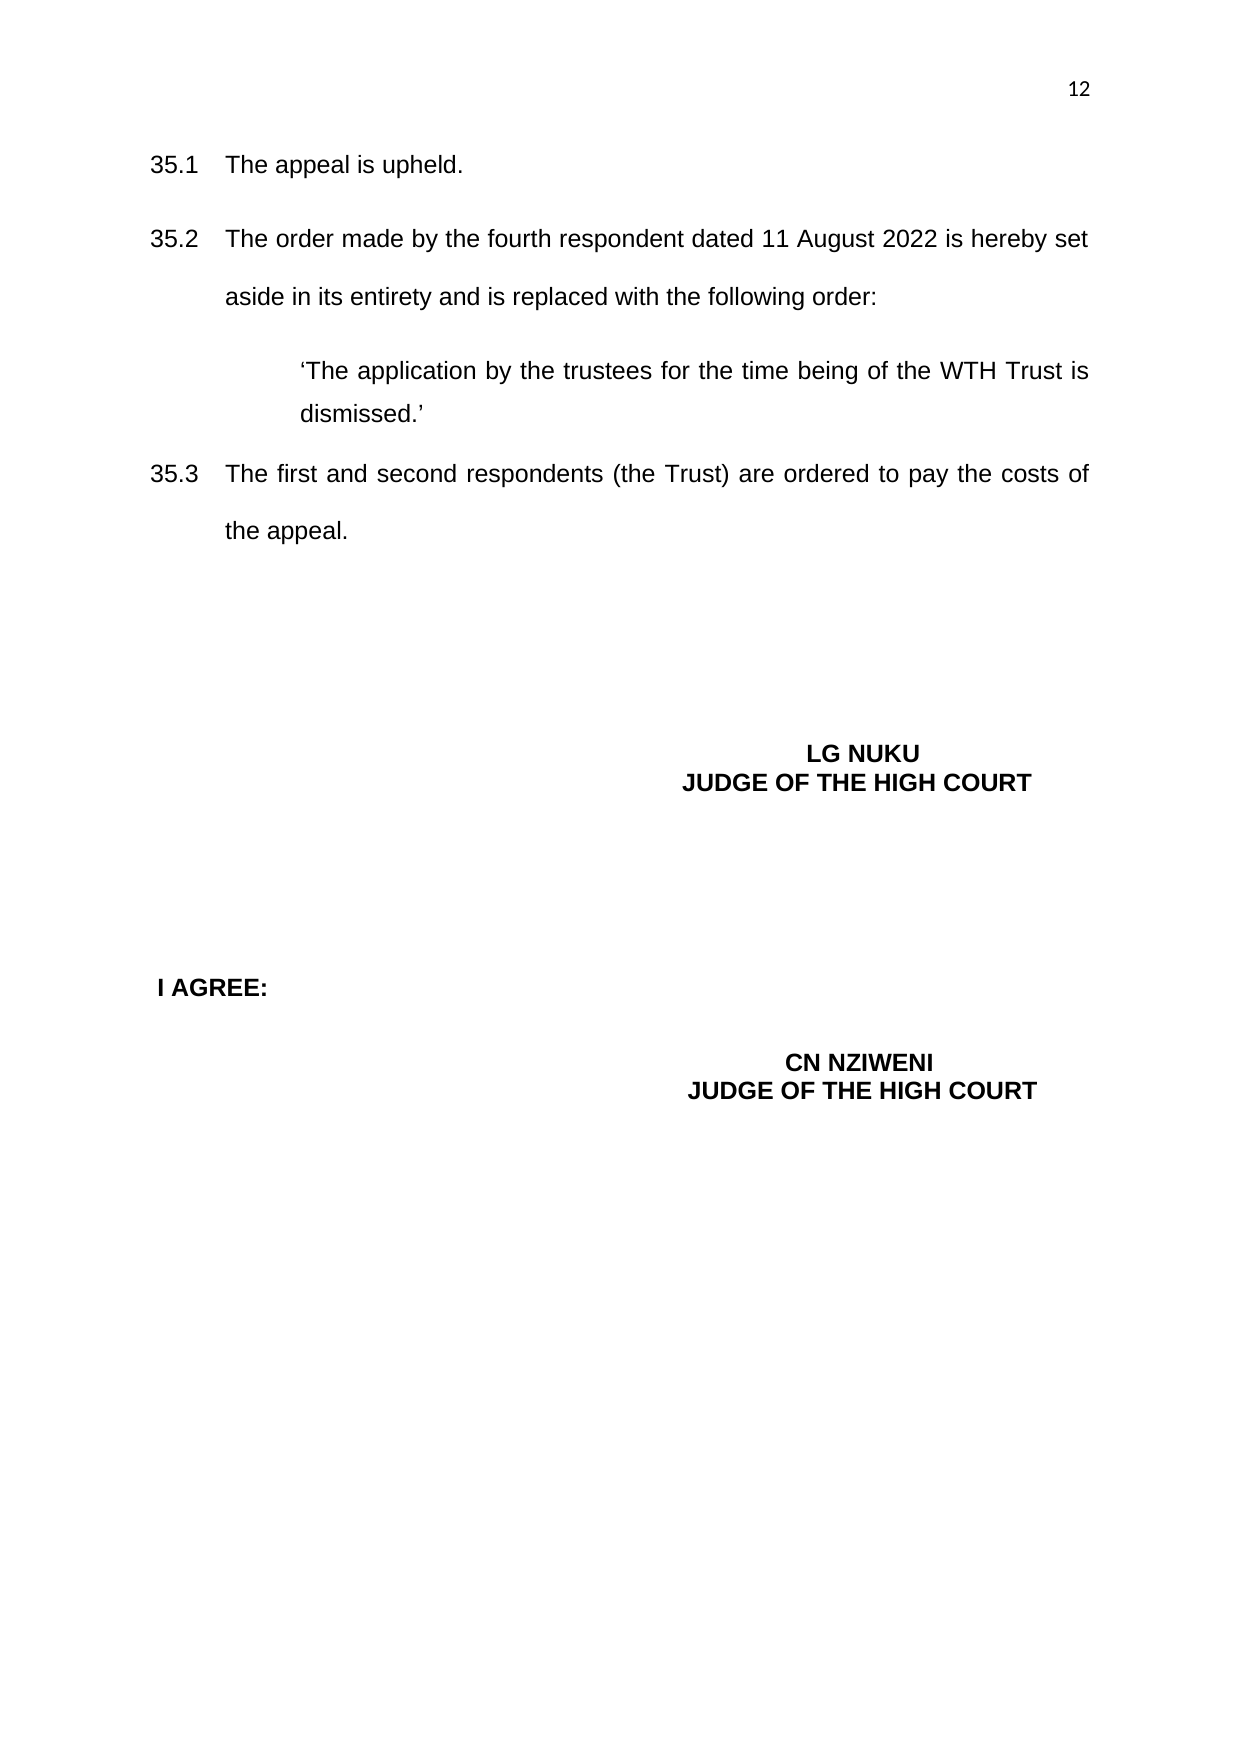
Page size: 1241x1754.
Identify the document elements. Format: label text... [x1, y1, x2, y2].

text CN NZIWENI [150, 1047, 1090, 1076]
text I AGREE: [150, 973, 1090, 1002]
text 35.2 The order made by the fourth respondent dated 11 August 2022 is hereby set aside in its entirety and is replaced with the following order: [150, 224, 1090, 310]
text ‘The application by the trustees for the time being of the WTH Trust is dismissed.’ [300, 356, 1090, 428]
text JUDGE OF THE HIGH COURT [150, 767, 1090, 796]
text 35.1 The appeal is upheld. [150, 150, 1090, 179]
text JUDGE OF THE HIGH COURT [150, 1076, 1090, 1105]
text LG NUKU [150, 739, 1090, 767]
text 35.3 The first and second respondents (the Trust) are ordered to pay the costs of the appeal. [150, 459, 1090, 545]
